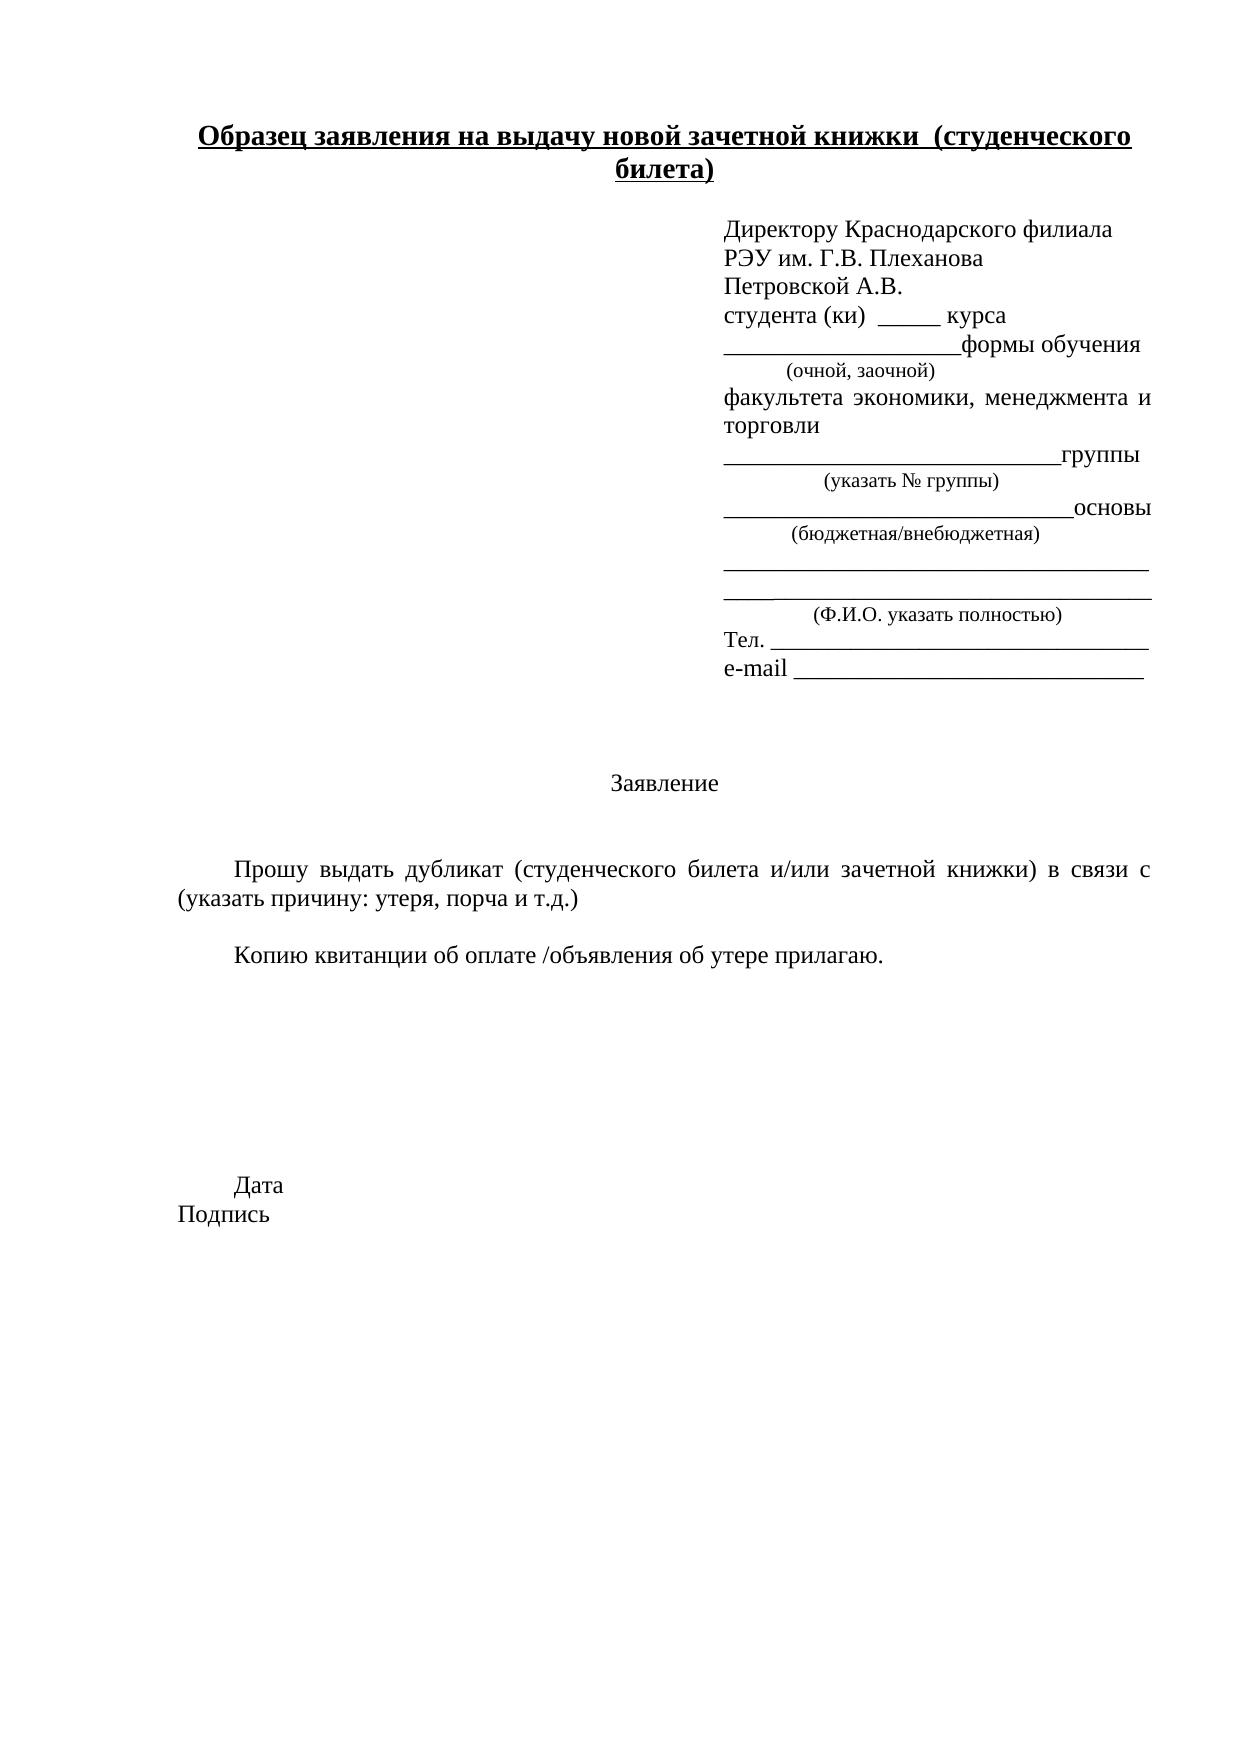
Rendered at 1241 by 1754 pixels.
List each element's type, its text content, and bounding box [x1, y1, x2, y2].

text Копию квитанции об оплате /объявления об утере прилагаю. [177, 940, 1152, 969]
text студента (ки) _____ курса [723, 300, 1152, 329]
text Директору Краснодарского филиала [723, 214, 1152, 243]
text Прошу выдать дубликат (студенческого билета и/или зачетной книжки) в связи с (указать причину: утеря, порча и т.д.) [177, 854, 1152, 912]
text РЭУ им. Г.В. Плеханова [723, 243, 1152, 271]
text ___________________формы обучения [723, 329, 1152, 358]
text Тел. _________________________________ [723, 626, 1152, 653]
text факультета экономики, менеджмента и торговли [723, 382, 1152, 439]
text ___________________________группы [723, 439, 1152, 468]
text Петровской А.В. [723, 271, 1152, 300]
subtitle Образец заявления на выдачу новой зачетной книжки (студенческого билета) [177, 118, 1152, 185]
text (очной, заочной) [723, 358, 1152, 382]
text ____________________________основы [723, 492, 1152, 521]
text (указать № группы) [723, 468, 1152, 492]
text Заявление [177, 768, 1152, 797]
text (Ф.И.О. указать полностью) [723, 602, 1152, 626]
subtitle Дата Подпись [177, 1170, 1152, 1228]
text _______________________________________________________________________ [723, 545, 1152, 599]
text e-mail ____________________________ [723, 653, 1152, 682]
text (бюджетная/внебюджетная) [723, 521, 1152, 545]
